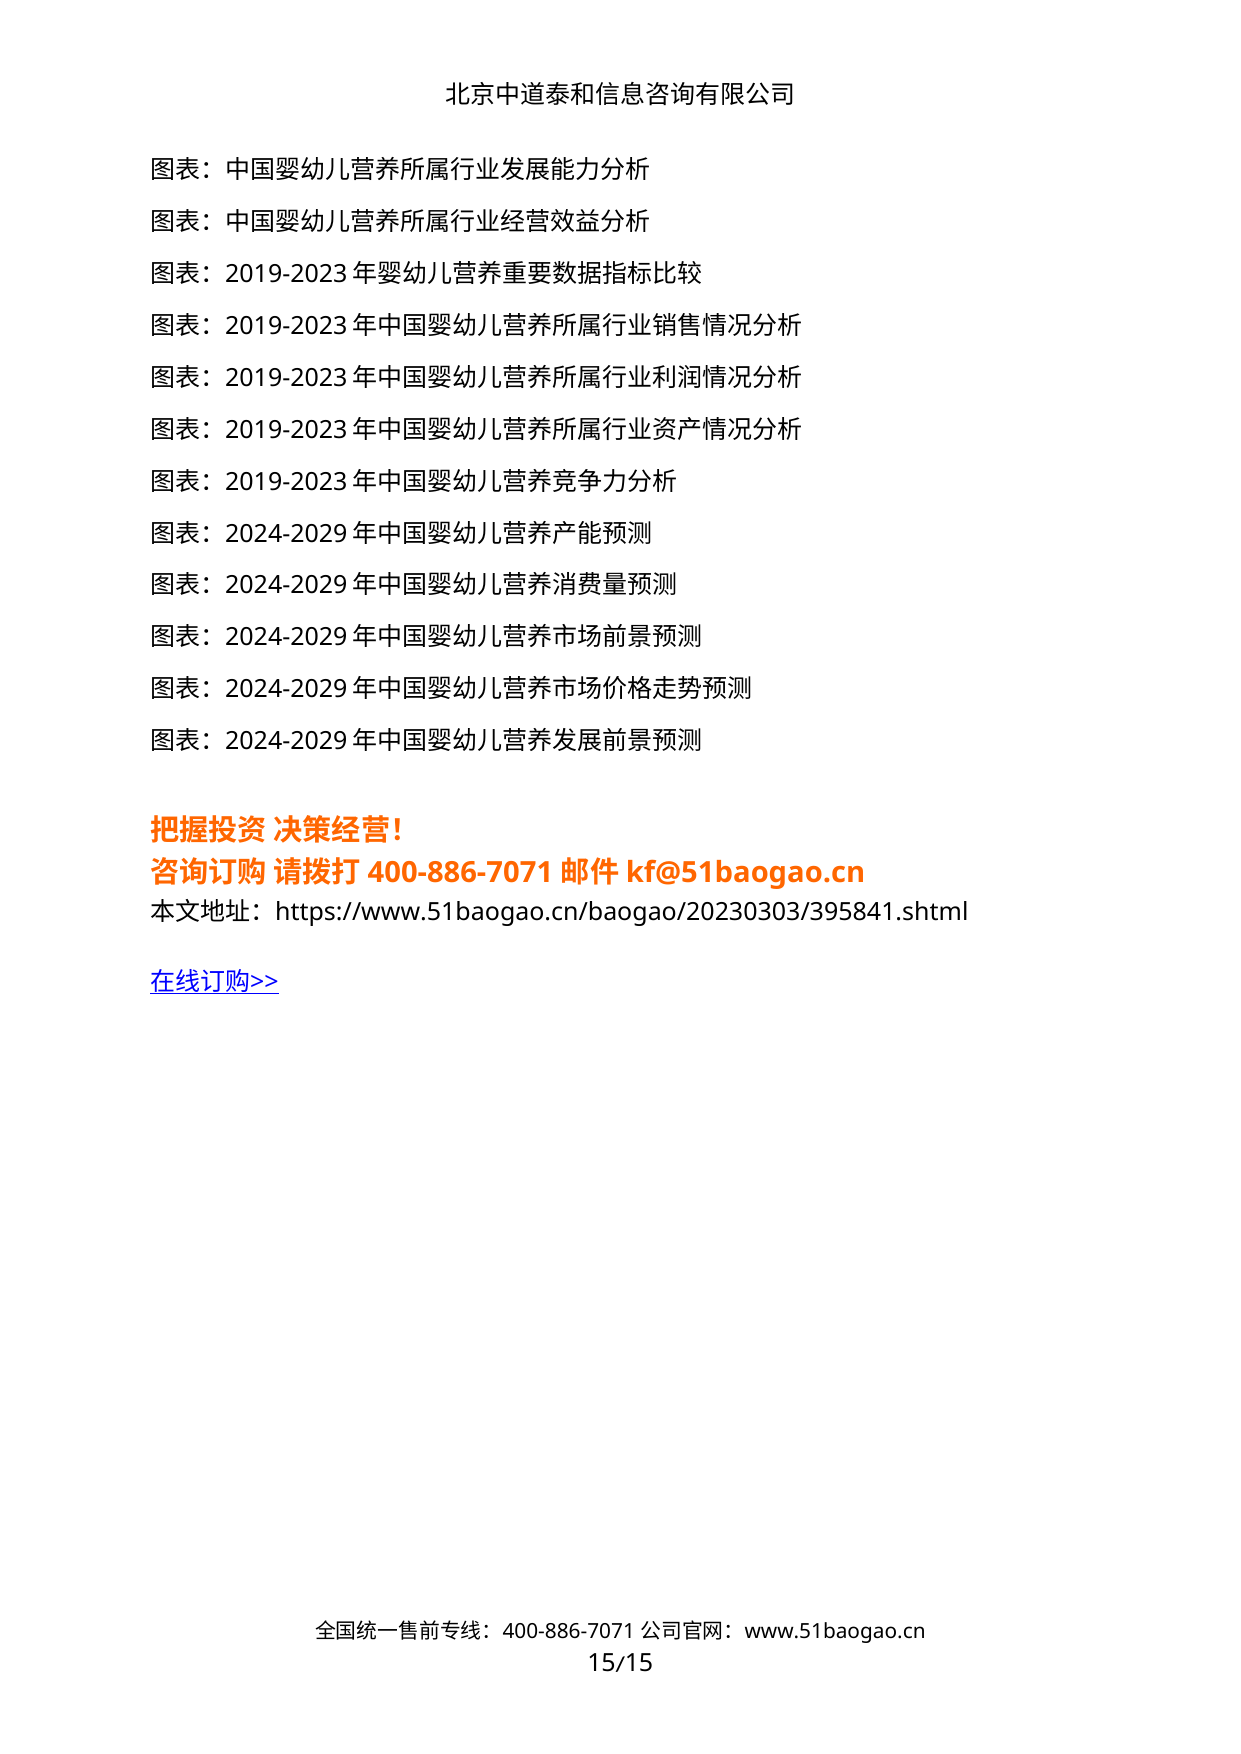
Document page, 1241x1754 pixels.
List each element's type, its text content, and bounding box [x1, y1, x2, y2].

text 图表：2024-2029年中国婴幼儿营养市场前景预测 [150, 617, 1090, 653]
text 图表：2019-2023年中国婴幼儿营养所属行业销售情况分析 [150, 306, 1090, 342]
text 图表：中国婴幼儿营养所属行业发展能力分析 [150, 150, 1090, 186]
text 图表：2019-2023年中国婴幼儿营养所属行业资产情况分析 [150, 409, 1090, 446]
text 图表：2024-2029年中国婴幼儿营养产能预测 [150, 513, 1090, 549]
text 图表：2024-2029年中国婴幼儿营养发展前景预测 [150, 721, 1090, 757]
text 图表：2024-2029年中国婴幼儿营养消费量预测 [150, 565, 1090, 601]
text 图表：2019-2023年中国婴幼儿营养所属行业利润情况分析 [150, 357, 1090, 394]
text 图表：2019-2023年中国婴幼儿营养竞争力分析 [150, 461, 1090, 497]
text 图表：2024-2029年中国婴幼儿营养市场价格走势预测 [150, 669, 1090, 705]
text 图表：中国婴幼儿营养所属行业经营效益分析 [150, 202, 1090, 238]
text 图表：2019-2023年婴幼儿营养重要数据指标比较 [150, 254, 1090, 290]
text 在线订购>> [150, 927, 1090, 998]
text 把握投资 决策经营！咨询订购 请拨打 400-886-7071 邮件 kf@51baogao.cn本文地址：https://www.51baogao.cn/baogao/20230303/395841.shtml [150, 772, 1090, 927]
